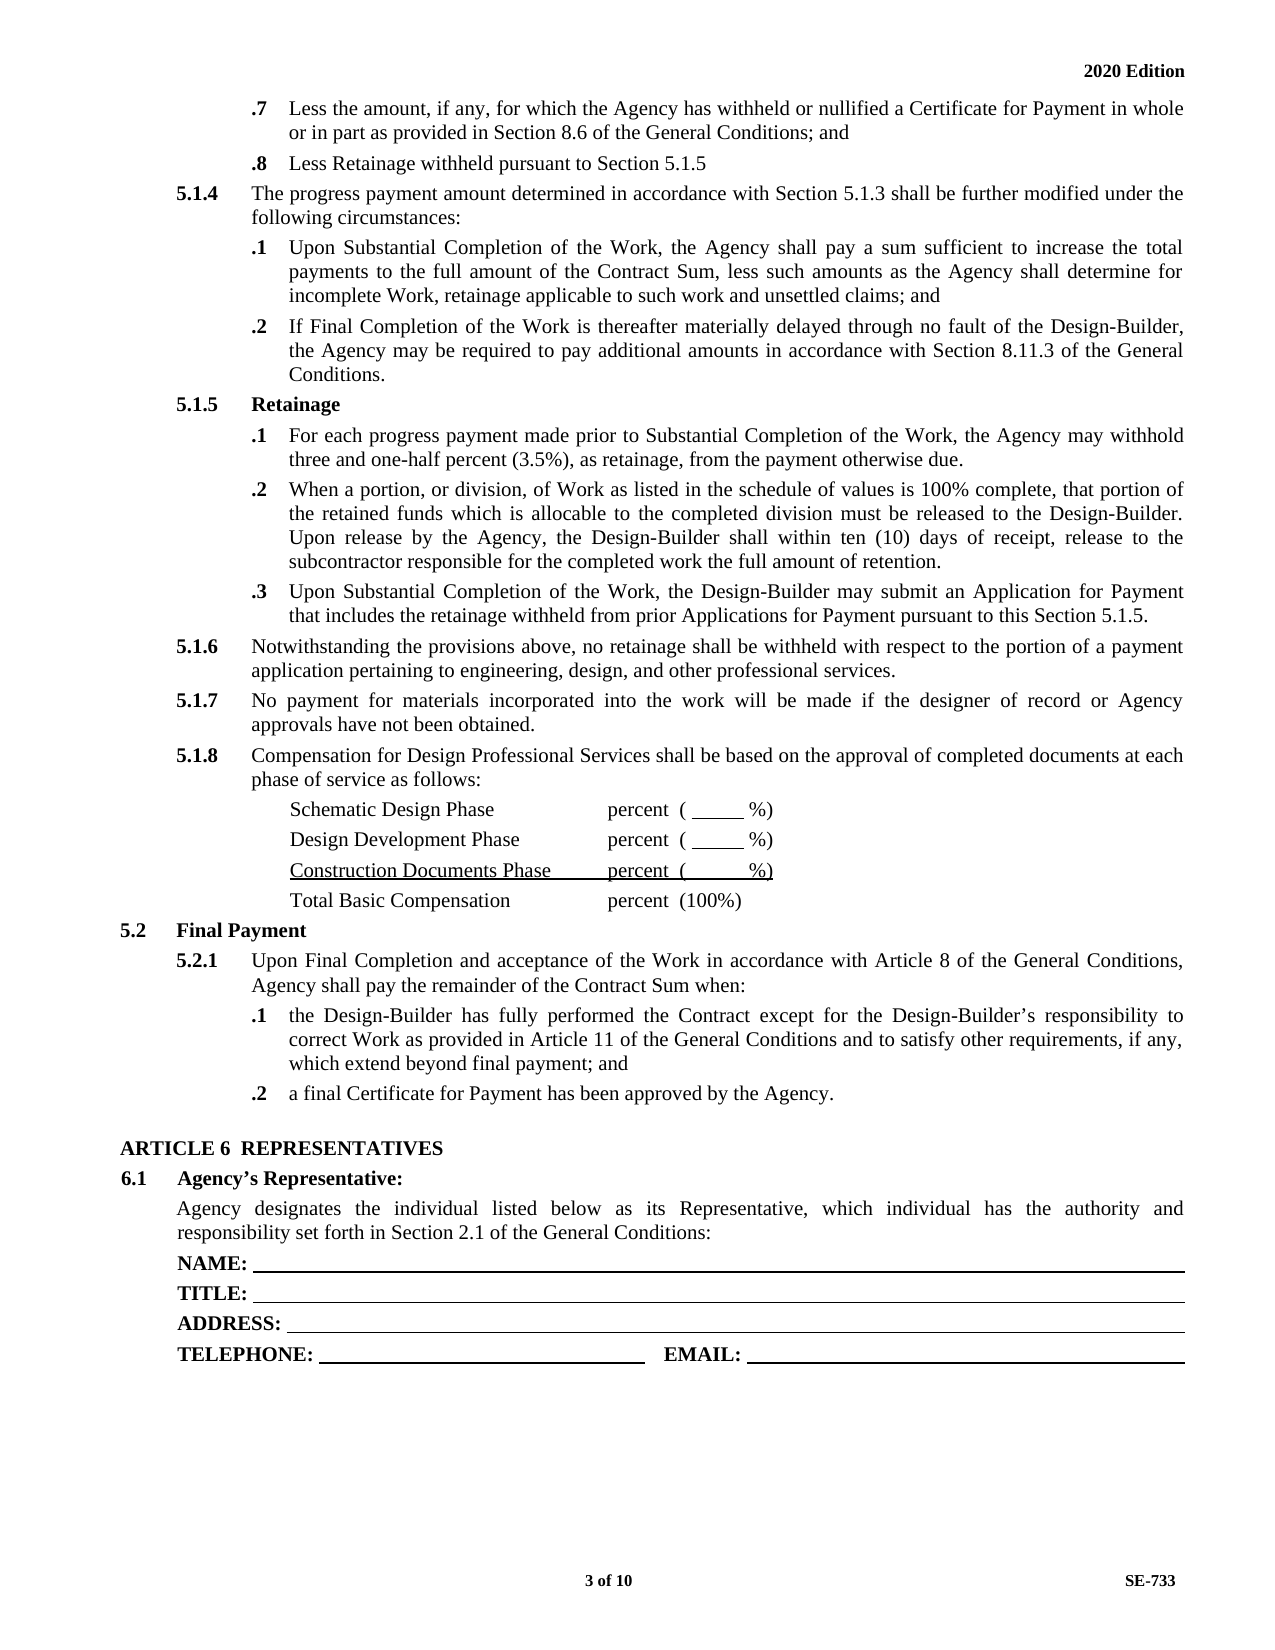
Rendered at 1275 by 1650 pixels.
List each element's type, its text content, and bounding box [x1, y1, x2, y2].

list Agency’s Representative: [121, 1166, 1185, 1190]
text TELEPHONE: EMAIL: [177, 1342, 1185, 1366]
list Retainage [176, 392, 1185, 416]
list No payment for materials incorporated into the work will be made if the designer of record or Agency approvals have not been obtained. [176, 688, 1185, 736]
text ADDRESS: [177, 1311, 1185, 1335]
list Compensation for Design Professional Services shall be based on the approval of completed documents at each phase of service as follows: [176, 742, 1185, 791]
list The progress payment amount determined in accordance with Section 5.1.3 shall be further modified under the following circumstances: [176, 181, 1185, 229]
list Upon Substantial Completion of the Work, the Agency shall pay a sum sufficient to increase the total payments to the full amount of the Contract Sum, less such amounts as the Agency shall determine for incomplete Work, retainage applicable to such work and unsettled claims; and [251, 235, 1185, 307]
list When a portion, or division, of Work as listed in the schedule of values is 100% complete, that portion of the retained funds which is allocable to the completed division must be released to the Design-Builder. Upon release by the Agency, the Design-Builder shall within ten (10) days of receipt, release to the subcontractor responsible for the completed work the full amount of retention. [251, 477, 1185, 573]
text Design Development Phase percent ( %) [289, 827, 1185, 851]
list Notwithstanding the provisions above, no retainage shall be withheld with respect to the portion of a payment application pertaining to engineering, design, and other professional services. [176, 634, 1185, 682]
list Final Payment [120, 918, 1185, 942]
list a final Certificate for Payment has been approved by the Agency. [251, 1081, 1185, 1105]
list Less the amount, if any, for which the Agency has withheld or nullified a Certificate for Payment in whole or in part as provided in Section 8.6 of the General Conditions; and [251, 96, 1185, 144]
text Agency designates the individual listed below as its Representative, which individual has the authority and responsibility set forth in Section 2.1 of the General Conditions: [176, 1196, 1185, 1244]
list Less Retainage withheld pursuant to Section 5.1.5 [251, 151, 1185, 175]
text TITLE: [177, 1281, 1185, 1305]
list If Final Completion of the Work is thereafter materially delayed through no fault of the Design-Builder, the Agency may be required to pay additional amounts in accordance with Section 8.11.3 of the General Conditions. [251, 314, 1185, 386]
text NAME: [177, 1251, 1185, 1275]
list the Design-Builder has fully performed the Contract except for the Design-Builder’s responsibility to correct Work as provided in Article 11 of the General Conditions and to satisfy other requirements, if any, which extend beyond final payment; and [251, 1003, 1185, 1075]
text ARTICLE 6 REPRESENTATIVES [120, 1136, 1185, 1160]
text Total Basic Compensation percent (100%) [289, 888, 1185, 912]
list Upon Final Completion and acceptance of the Work in accordance with Article 8 of the General Conditions, Agency shall pay the remainder of the Contract Sum when: [176, 948, 1185, 997]
list Upon Substantial Completion of the Work, the Design-Builder may submit an Application for Payment that includes the retainage withheld from prior Applications for Payment pursuant to this Section 5.1.5. [251, 579, 1185, 627]
list For each progress payment made prior to Substantial Completion of the Work, the Agency may withhold three and one-half percent (3.5%), as retainage, from the payment otherwise due. [251, 422, 1185, 471]
text Construction Documents Phase percent ( %) [289, 857, 1185, 882]
text Schematic Design Phase percent ( %) [289, 797, 1185, 821]
